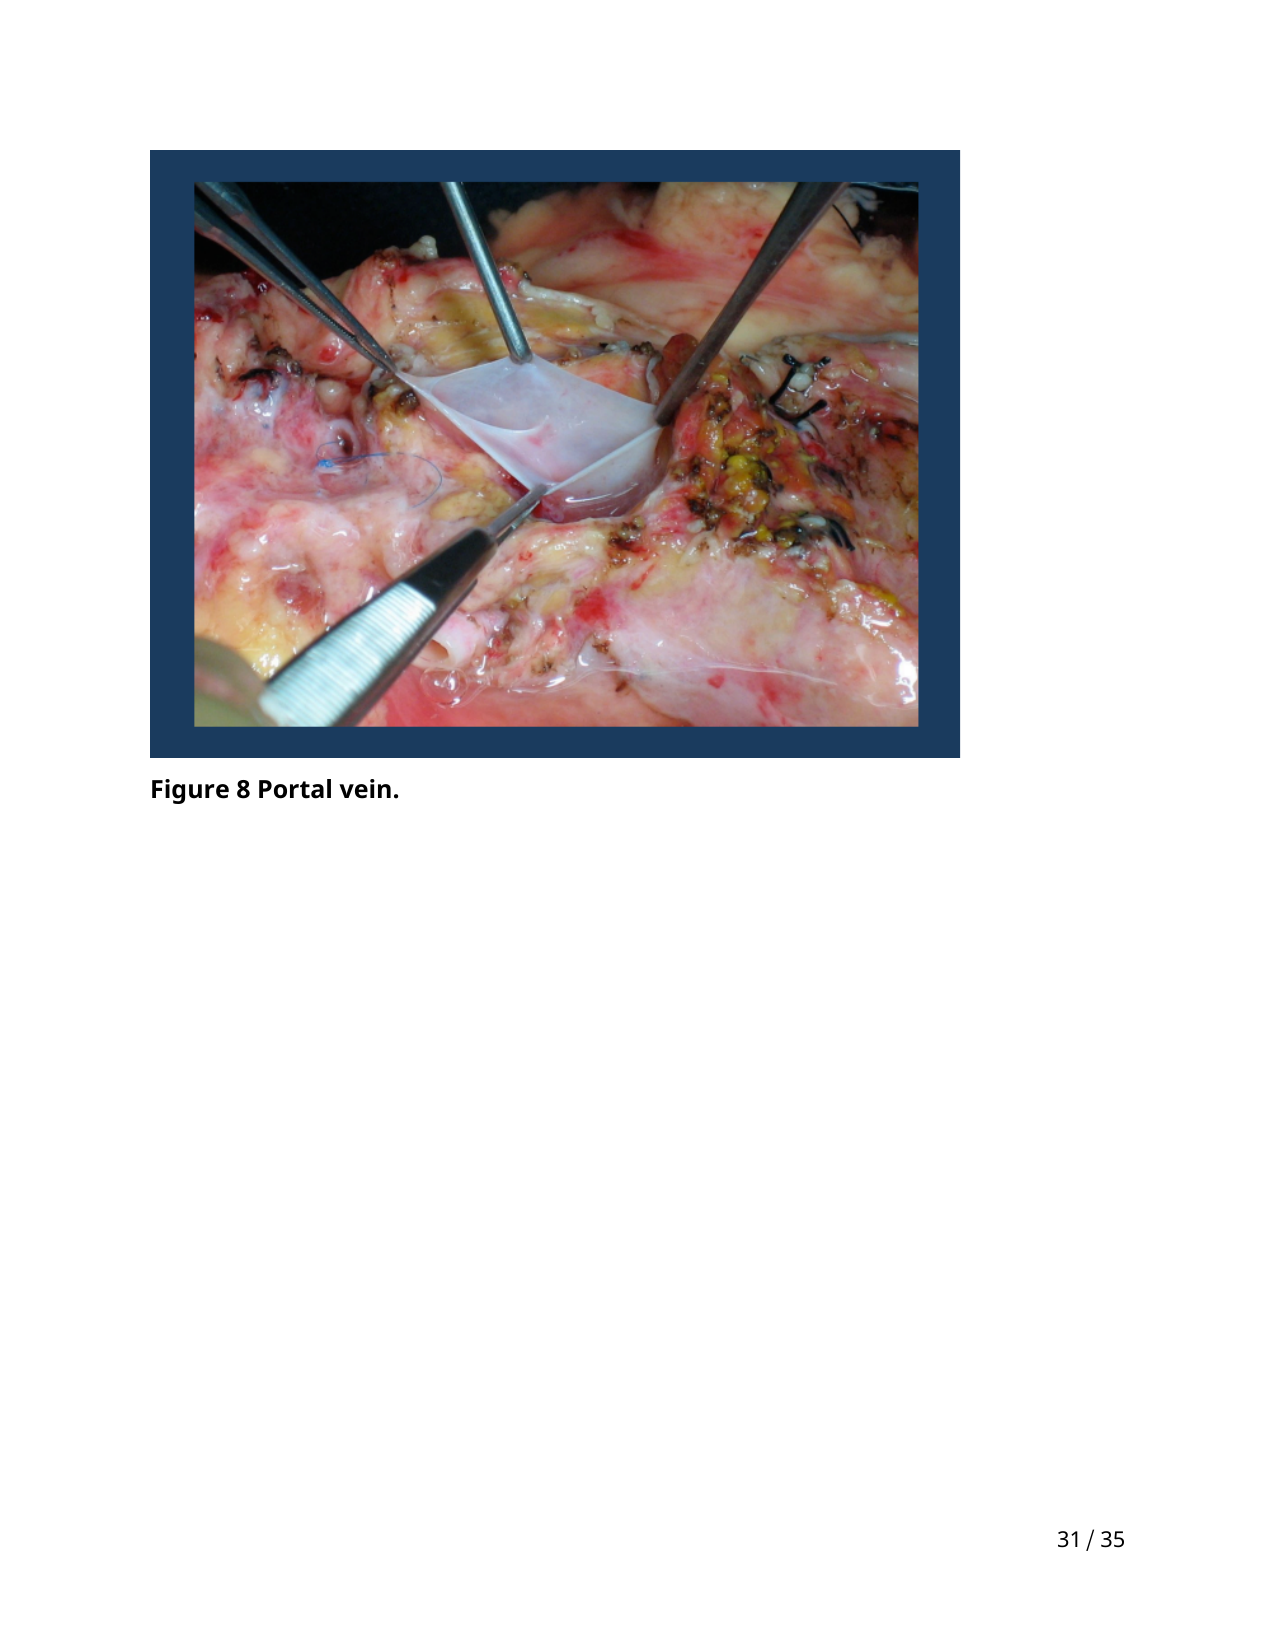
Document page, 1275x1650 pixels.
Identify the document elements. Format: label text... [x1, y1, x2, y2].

text Figure 8 Portal vein. [150, 772, 1125, 806]
